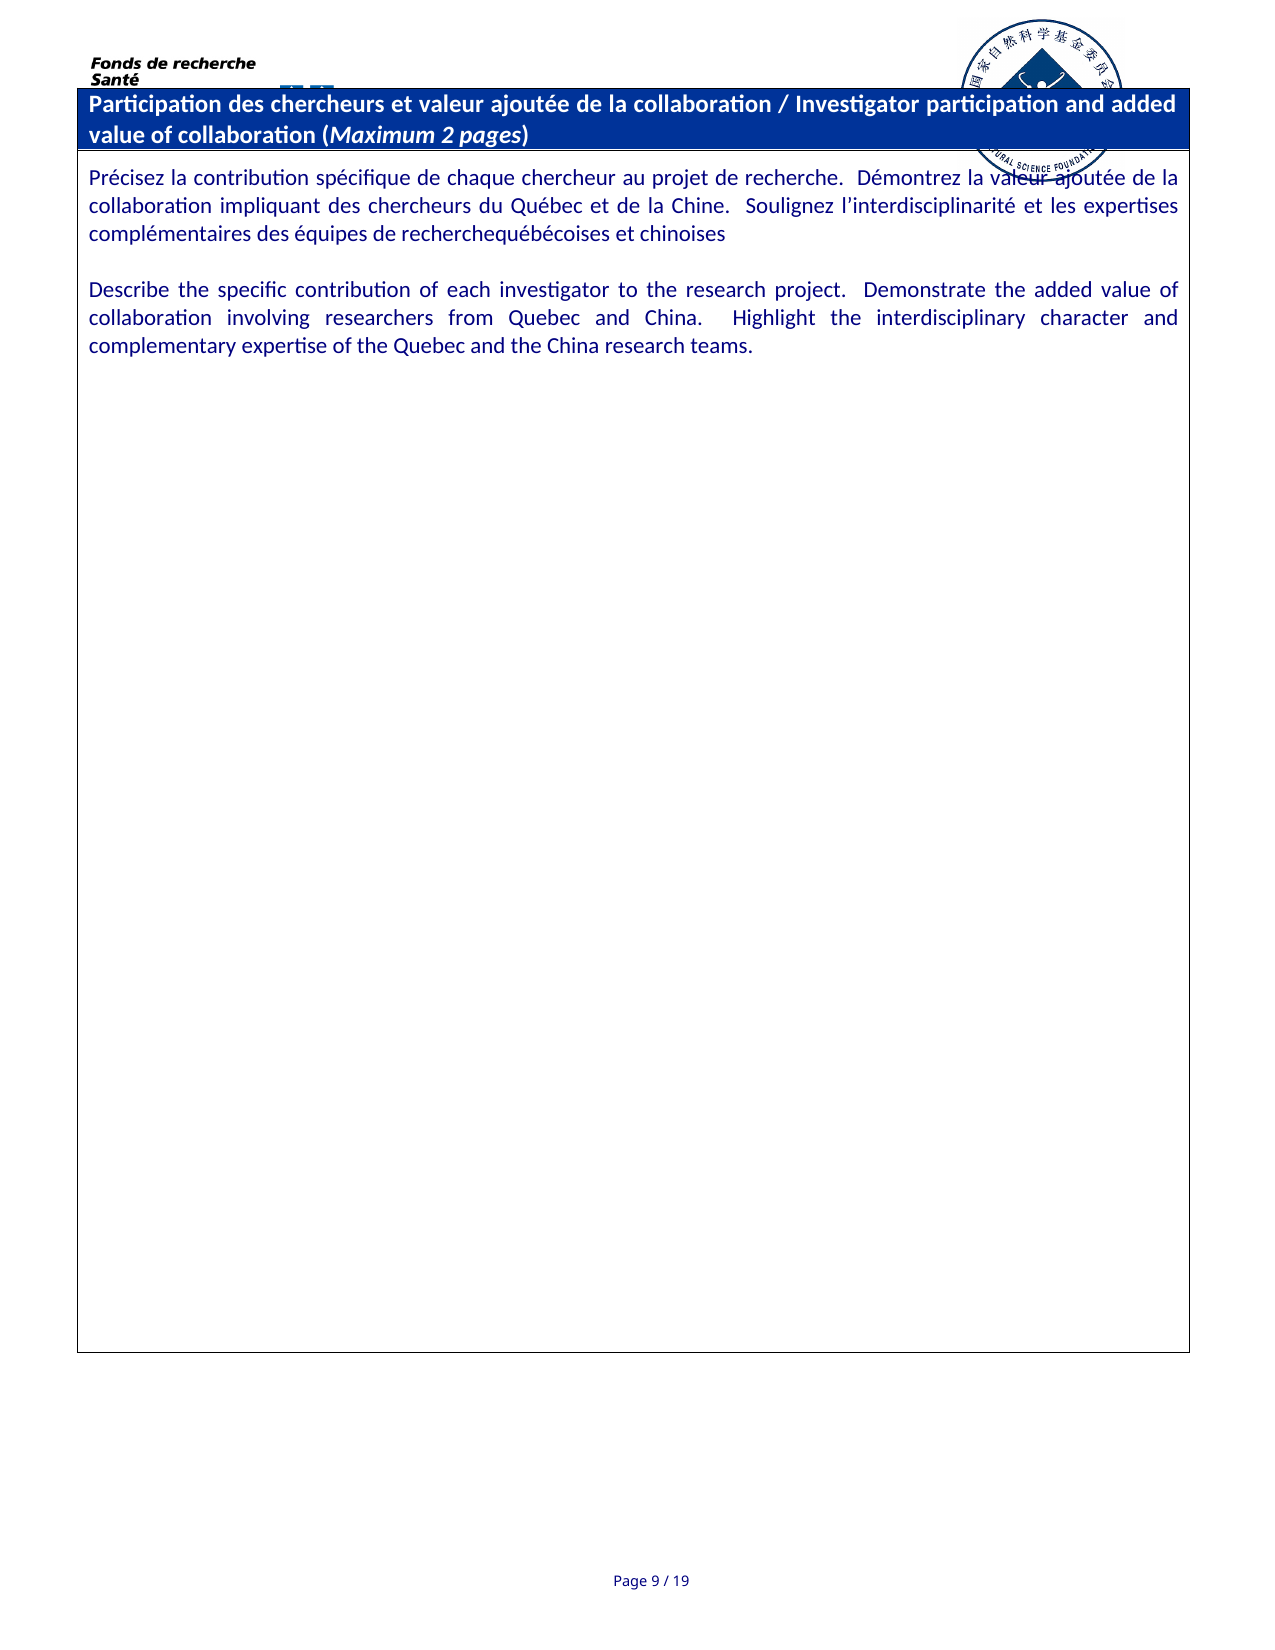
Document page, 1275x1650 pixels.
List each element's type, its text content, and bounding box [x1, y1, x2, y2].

table_cell Précisez la contribution spécifique de chaque chercheur au projet de recherche. Démontrez la valeur ajoutée de la collaboration impliquant des chercheurs du Québec et de la Chine. Soulignez l’interdisciplinarité et les expertises complémentaires des équipes de recherchequébécoises et chinoises Describe the specific contribution of each investigator to the research project. Demonstrate the added value of collaboration involving researchers from Quebec and China. Highlight the interdisciplinary character and complementary expertise of the Quebec and the China research teams. [78, 151, 1189, 1352]
picture [956, 17, 1126, 88]
picture [68, 34, 357, 144]
table_header Participation des chercheurs et valeur ajoutée de la collaboration / Investigator participation and added value of collaboration (Maximum 2 pages) [78, 89, 1189, 149]
